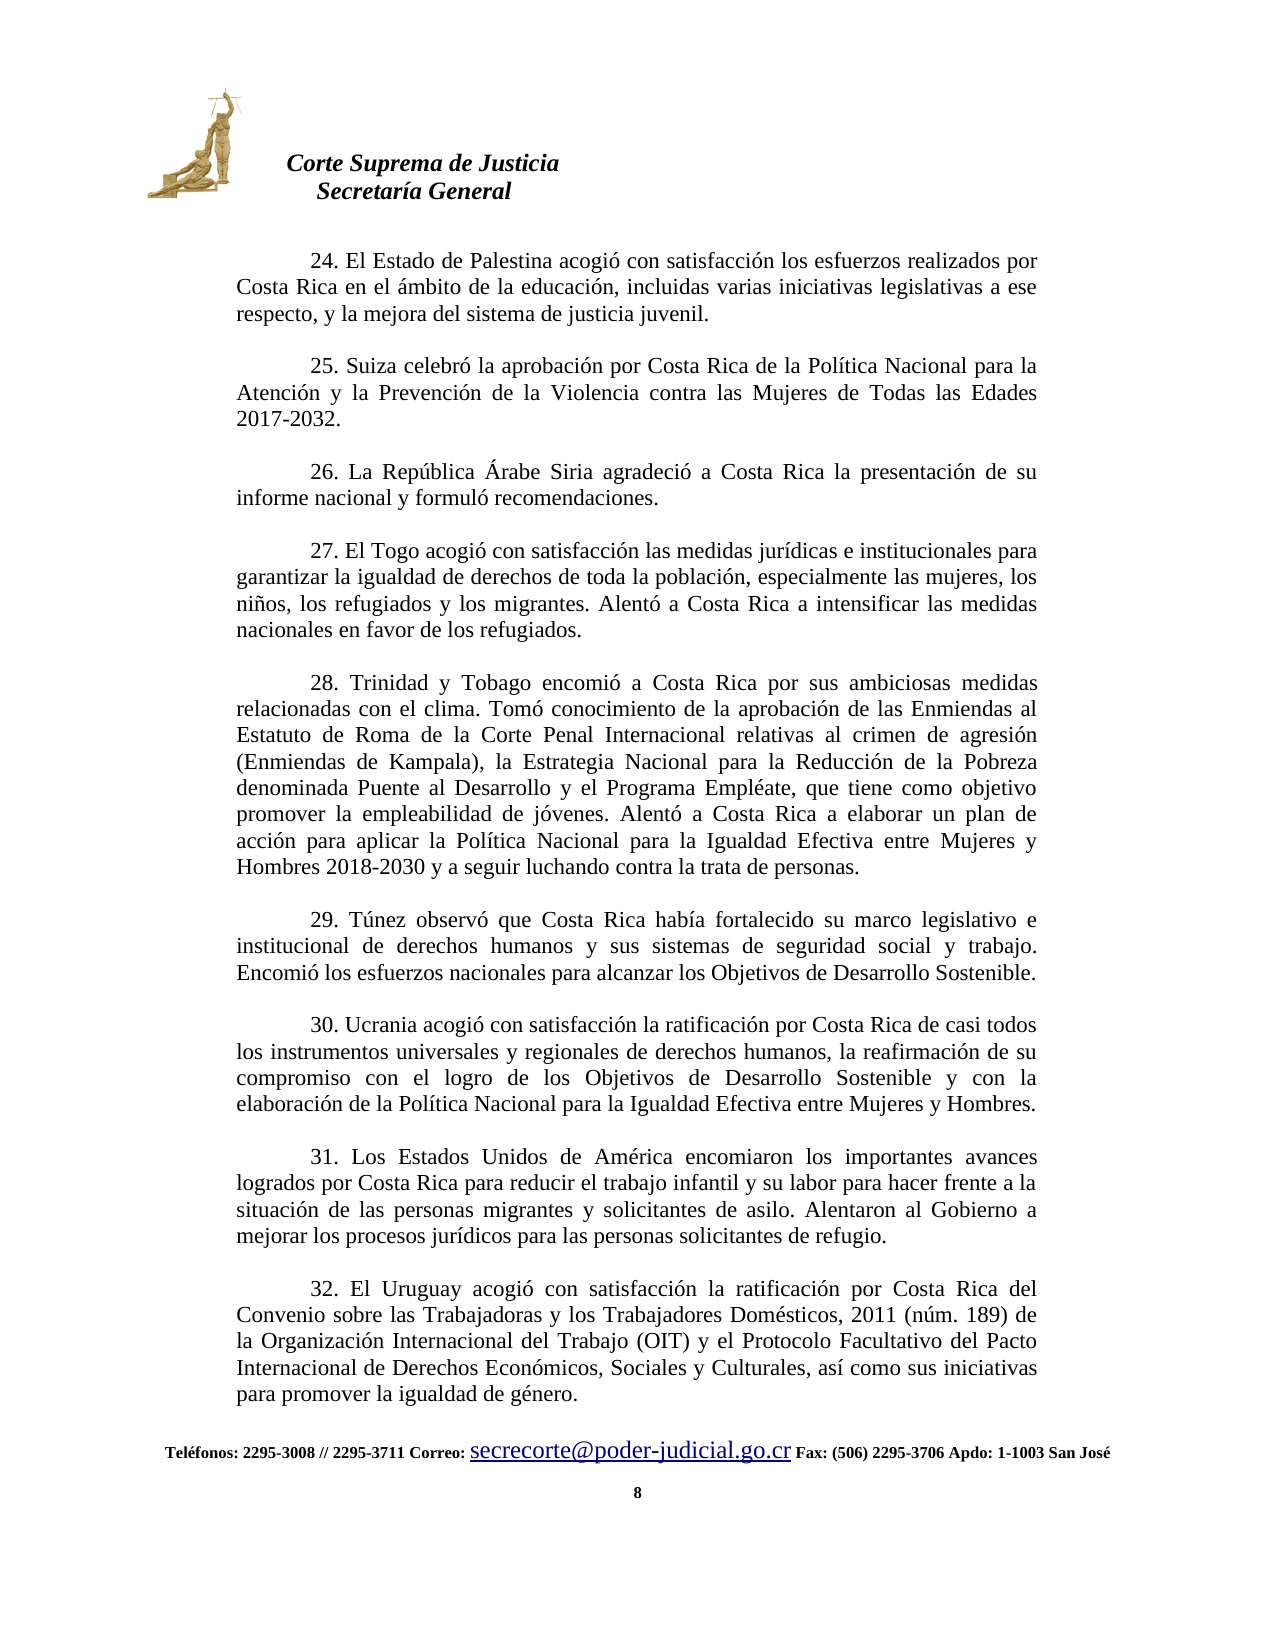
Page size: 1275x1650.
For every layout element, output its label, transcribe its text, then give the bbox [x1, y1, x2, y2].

text 26. La República Árabe Siria agradeció a Costa Rica la presentación de su informe nacional y formuló recomendaciones. [236, 458, 1039, 511]
text 29. Túnez observó que Costa Rica había fortalecido su marco legislativo e institucional de derechos humanos y sus sistemas de seguridad social y trabajo. Encomió los esfuerzos nacionales para alcanzar los Objetivos de Desarrollo Sostenible. [236, 906, 1039, 985]
text 25. Suiza celebró la aprobación por Costa Rica de la Política Nacional para la Atención y la Prevención de la Violencia contra las Mujeres de Todas las Edades 2017-2032. [236, 352, 1039, 432]
text 30. Ucrania acogió con satisfacción la ratificación por Costa Rica de casi todos los instrumentos universales y regionales de derechos humanos, la reafirmación de su compromiso con el logro de los Objetivos de Desarrollo Sostenible y con la elaboración de la Política Nacional para la Igualdad Efectiva entre Mujeres y Hombres. [236, 1011, 1039, 1117]
text 32. El Uruguay acogió con satisfacción la ratificación por Costa Rica del Convenio sobre las Trabajadoras y los Trabajadores Domésticos, 2011 (núm. 189) de la Organización Internacional del Trabajo (OIT) y el Protocolo Facultativo del Pacto Internacional de Derechos Económicos, Sociales y Culturales, así como sus iniciativas para promover la igualdad de género. [236, 1275, 1039, 1407]
text 27. El Togo acogió con satisfacción las medidas jurídicas e institucionales para garantizar la igualdad de derechos de toda la población, especialmente las mujeres, los niños, los refugiados y los migrantes. Alentó a Costa Rica a intensificar las medidas nacionales en favor de los refugiados. [236, 537, 1039, 642]
picture [147, 88, 246, 198]
text 28. Trinidad y Tobago encomió a Costa Rica por sus ambiciosas medidas relacionadas con el clima. Tomó conocimiento de la aprobación de las Enmiendas al Estatuto de Roma de la Corte Penal Internacional relativas al crimen de agresión (Enmiendas de Kampala), la Estrategia Nacional para la Reducción de la Pobreza denominada Puente al Desarrollo y el Programa Empléate, que tiene como objetivo promover la empleabilidad de jóvenes. Alentó a Costa Rica a elaborar un plan de acción para aplicar la Política Nacional para la Igualdad Efectiva entre Mujeres y Hombres 2018-2030 y a seguir luchando contra la trata de personas. [236, 669, 1039, 879]
text 31. Los Estados Unidos de América encomiaron los importantes avances logrados por Costa Rica para reducir el trabajo infantil y su labor para hacer frente a la situación de las personas migrantes y solicitantes de asilo. Alentaron al Gobierno a mejorar los procesos jurídicos para las personas solicitantes de refugio. [236, 1143, 1039, 1248]
text 24. El Estado de Palestina acogió con satisfacción los esfuerzos realizados por Costa Rica en el ámbito de la educación, incluidas varias iniciativas legislativas a ese respecto, y la mejora del sistema de justicia juvenil. [236, 247, 1039, 326]
